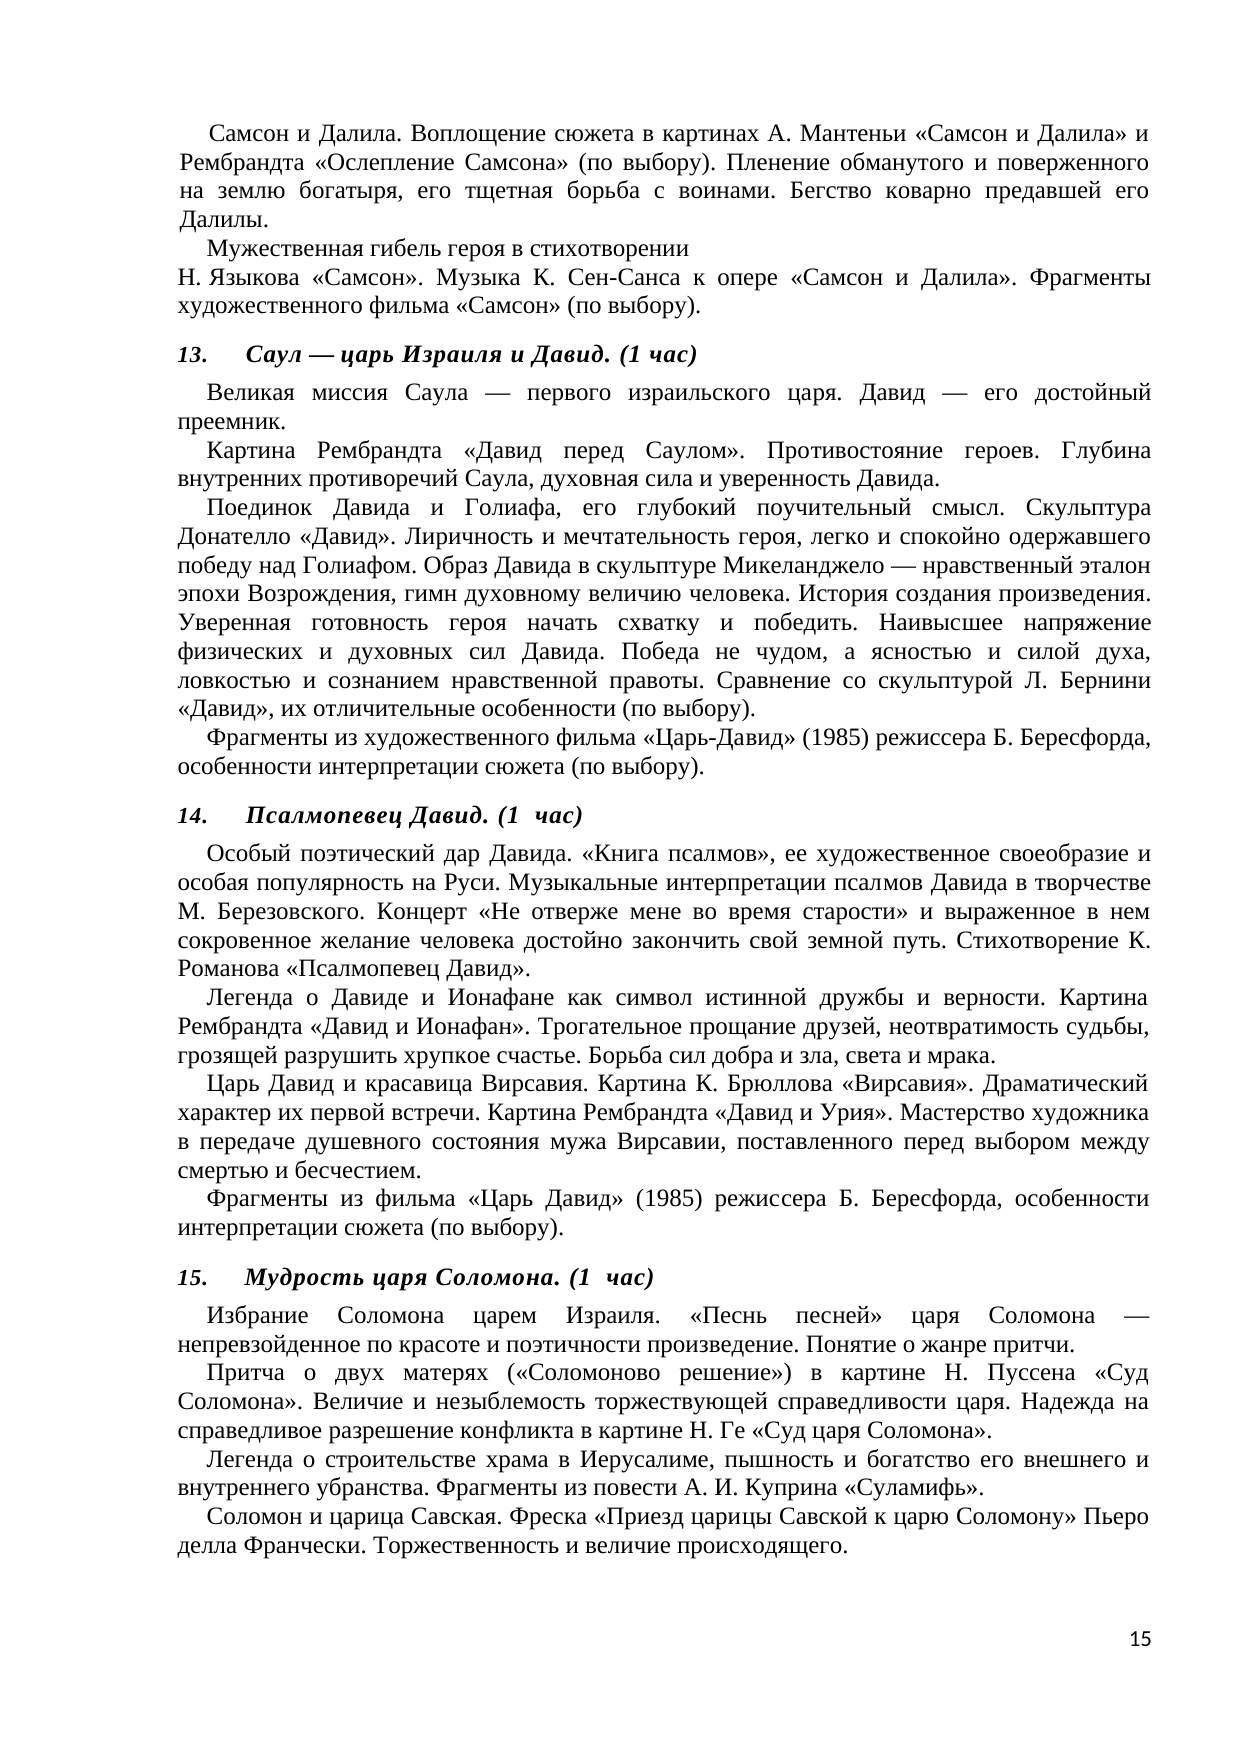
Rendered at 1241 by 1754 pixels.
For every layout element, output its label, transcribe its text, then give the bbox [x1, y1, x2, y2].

text Поединок Давида и Голиафа, его глубокий поучительный смысл. Скульптура Донателло «Давид». Лиричность и мечтательность героя, легко и спокойно одержавшего победу над Голиафом. Образ Давида в скульптуре Микеланджело — нравственный эталон эпохи Возрождения, гимн духовному величию человека. История создания произведения. Уверенная готовность героя начать схватку и победить. Наивысшее напряжение физических и духовных сил Давида. Победа не чудом, а ясностью и силой духа, ловкостью и сознанием нравственной правоты. Сравнение со скульптурой Л. Бернини «Давид», их отличительные особенности (по выбору). [177, 492, 1152, 722]
text Соломон и царица Савская. Фреска «Приезд царицы Савской к царю Соломону» Пьеро делла Франчески. Торжественность и величие происходящего. [177, 1501, 1149, 1559]
text Царь Давид и красавица Вирсавия. Картина К. Брюллова «Вирсавия». Драматический характер их первой встречи. Картина Рембрандта «Давид и Урия». Мастерство художника в передаче душевного состояния мужа Вирсавии, поставленного перед выбором между смертью и бесчестием. [177, 1068, 1149, 1183]
text Н. Языкова «Самсон». Музыка К. Сен-Санса к опере «Самсон и Далила». Фрагменты художественного фильма «Самсон» (по выбору). [177, 262, 1152, 319]
text Картина Рембрандта «Давид перед Саулом». Противостояние героев. Глубина внутренних противоречий Саула, духовная сила и уверенность Давида. [177, 435, 1152, 492]
text Фрагменты из художественного фильма «Царь-Давид» (1985) режиссера Б. Бересфорда, особенности интерпретации сюжета (по выбору). [177, 722, 1152, 780]
text Великая миссия Саула — первого израильского царя. Давид — его достойный преемник. [177, 377, 1152, 435]
text Легенда о строительстве храма в Иерусалиме, пышность и богатство его внешнего и внутреннего убранства. Фрагменты из повести А. И. Куприна «Суламифь». [177, 1444, 1149, 1501]
text Избрание Соломона царем Израиля. «Песнь песней» царя Соломона — непревзойденное по красоте и поэтичности произведение. Понятие о жанре притчи. [177, 1300, 1149, 1357]
text Особый поэтический дар Давида. «Книга псалмов», ее художественное своеобразие и особая популярность на Руси. Музыкальные интерпретации псалмов Давида в творчестве М. Березовского. Концерт «Не отверже мене во время старости» и выраженное в нем сокровенное желание человека достойно закончить свой земной путь. Стихотворение К. Романова «Псалмопевец Давид». [177, 838, 1152, 982]
text Мужественная гибель героя в стихотворении [177, 233, 1152, 262]
list Мудрость царя Соломона. (1 час) [177, 1262, 1152, 1291]
text Легенда о Давиде и Ионафане как символ истинной дружбы и верности. Картина Рембрандта «Давид и Ионафан». Трогательное прощание друзей, неотвратимость судьбы, грозящей разрушить хрупкое счастье. Борьба сил добра и зла, света и мрака. [177, 982, 1149, 1068]
list Саул — царь Израиля и Давид. (1 час) [177, 339, 303, 368]
list Саул — царь Израиля и Давид. (1 час) [340, 339, 1152, 368]
list Псалмопевец Давид. (1 час) [177, 801, 1152, 829]
text Притча о двух матерях («Соломоново решение») в картине Н. Пуссена «Суд Соломона». Величие и незыблемость торжествующей справедливости царя. Надежда на справедливое разрешение конфликта в картине Н. Ге «Суд царя Соломона». [177, 1357, 1149, 1444]
text Фрагменты из фильма «Царь Давид» (1985) режиссера Б. Бересфорда, особенности интерпретации сюжета (по выбору). [177, 1183, 1149, 1241]
text Самсон и Далила. Воплощение сюжета в картинах А. Мантеньи «Самсон и Далила» и Рембрандта «Ослепление Самсона» (по выбору). Пленение обманутого и поверженного на землю богатыря, его тщетная борьба с воинами. Бегство коварно предавшей его Далилы. [179, 118, 1149, 233]
